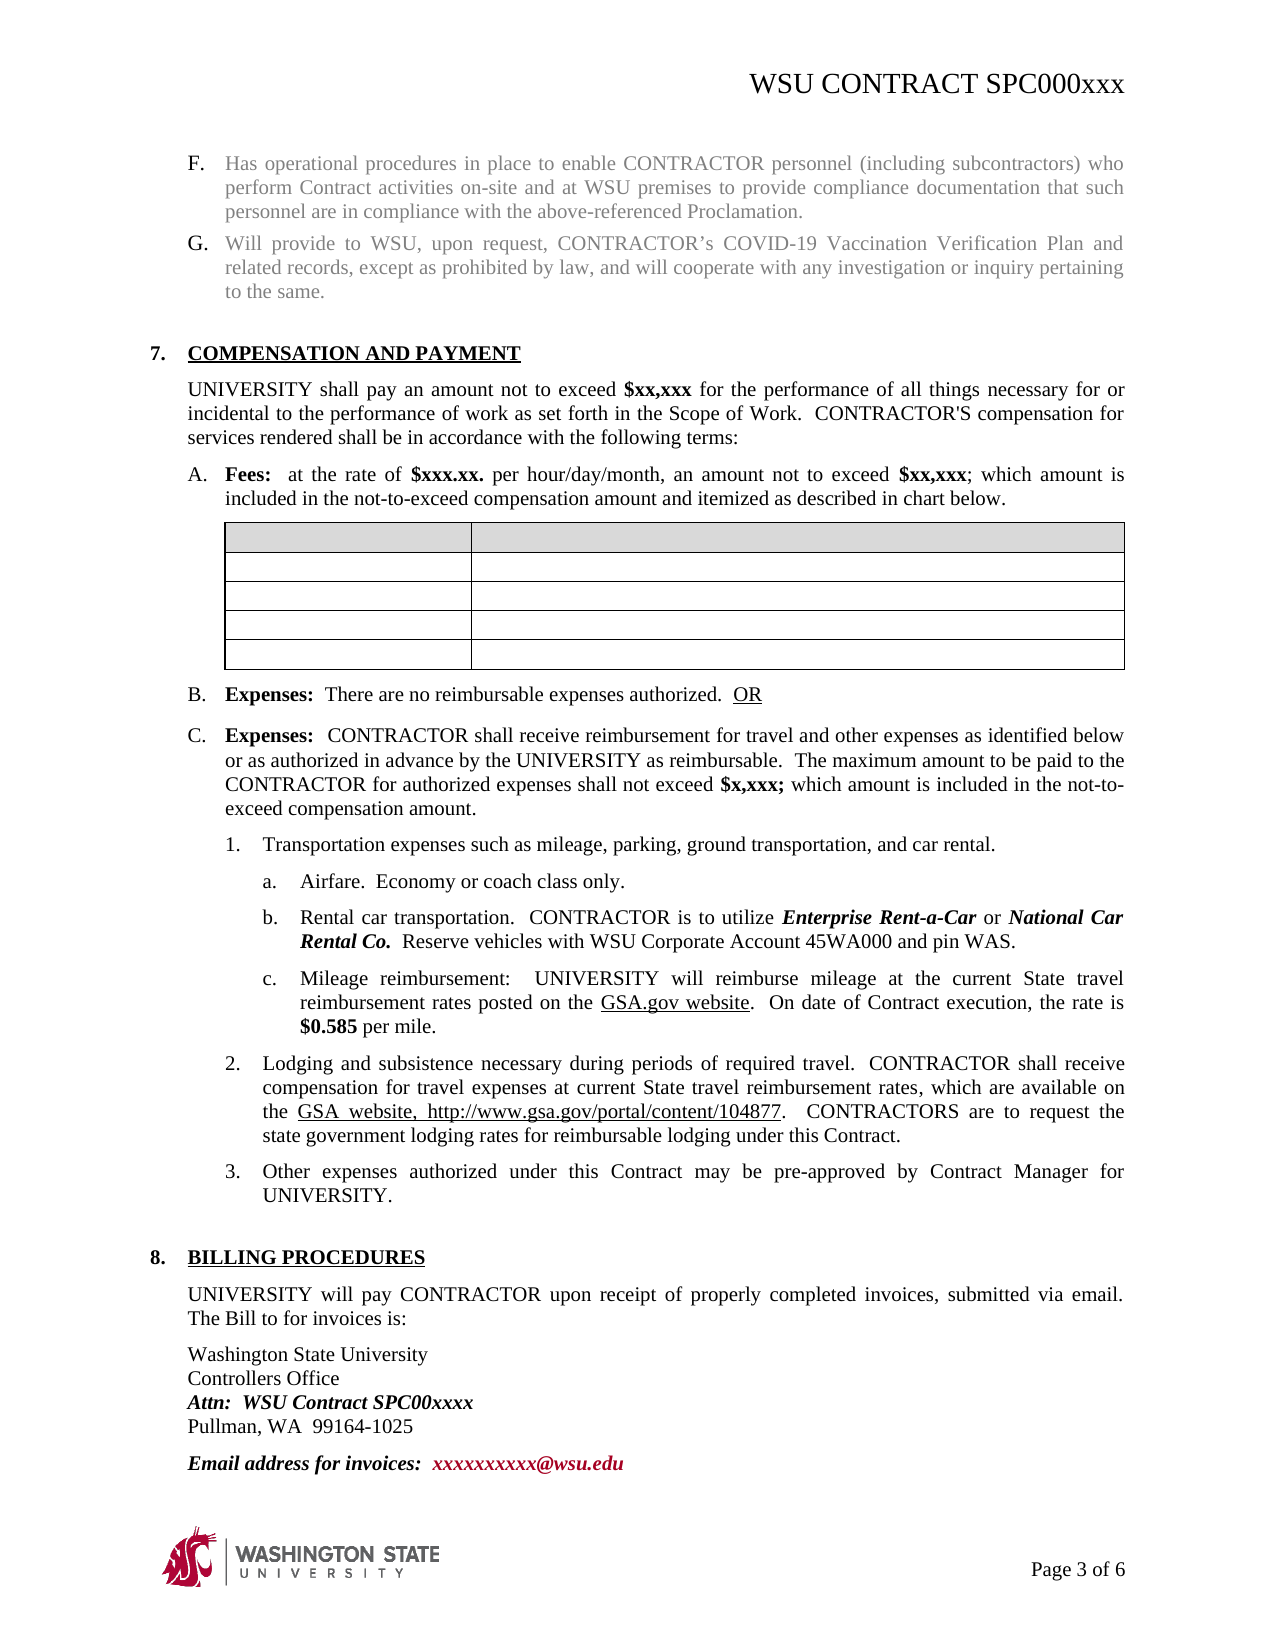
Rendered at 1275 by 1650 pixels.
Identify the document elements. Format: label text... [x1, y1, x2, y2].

list Other expenses authorized under this Contract may be pre-approved by Contract Manager for UNIVERSITY. [225, 1159, 1125, 1207]
table_cell [472, 582, 1124, 610]
list Expenses: There are no reimbursable expenses authorized. OR [187, 682, 1125, 706]
text Controllers Office [187, 1366, 1125, 1390]
list Has operational procedures in place to enable CONTRACTOR personnel (including subcontractors) who perform Contract activities on-site and at WSU premises to provide compliance documentation that such personnel are in compliance with the above-referenced Proclamation. [187, 150, 1125, 223]
list Fees: at the rate of $xxx.xx. per hour/day/month, an amount not to exceed $xx,xxx; which amount is included in the not-to-exceed compensation amount and itemized as described in chart below. [187, 462, 1125, 510]
text Washington State University [187, 1342, 1125, 1366]
list Mileage reimbursement: UNIVERSITY will reimburse mileage at the current State travel reimbursement rates posted on the GSA.gov website. On date of Contract execution, the rate is $0.585 per mile. [262, 966, 1125, 1038]
table_cell [472, 611, 1124, 639]
text UNIVERSITY shall pay an amount not to exceed $xx,xxx for the performance of all things necessary for or incidental to the performance of work as set forth in the Scope of Work. CONTRACTOR'S compensation for services rendered shall be in accordance with the following terms: [187, 377, 1125, 449]
table_cell [226, 640, 471, 669]
table_cell [472, 640, 1124, 669]
table_cell [226, 582, 471, 610]
table_header [472, 523, 1124, 552]
list COMPENSATION AND PAYMENT [150, 340, 1125, 364]
list Will provide to WSU, upon request, CONTRACTOR’s COVID-19 Vaccination Verification Plan and related records, except as prohibited by law, and will cooperate with any investigation or inquiry pertaining to the same. [187, 229, 1125, 303]
list Expenses: CONTRACTOR shall receive reimbursement for travel and other expenses as identified below or as authorized in advance by the UNIVERSITY as reimbursable. The maximum amount to be paid to the CONTRACTOR for authorized expenses shall not exceed $x,xxx; which amount is included in the not-to-exceed compensation amount. [187, 719, 1125, 820]
list Transportation expenses such as mileage, parking, ground transportation, and car rental. [225, 832, 1125, 856]
table_cell [226, 611, 471, 639]
table_cell [226, 553, 471, 581]
list BILLING PROCEDURES [150, 1245, 1125, 1269]
list Airfare. Economy or coach class only. [262, 869, 1125, 893]
text Attn: WSU Contract SPC00xxxx [187, 1390, 1125, 1414]
table_header [226, 523, 471, 552]
list Lodging and subsistence necessary during periods of required travel. CONTRACTOR shall receive compensation for travel expenses at current State travel reimbursement rates, which are available on the GSA website, http://www.gsa.gov/portal/content/104877. CONTRACTORS are to request the state government lodging rates for reimbursable lodging under this Contract. [225, 1051, 1125, 1147]
table_cell [472, 553, 1124, 581]
list Rental car transportation. CONTRACTOR is to utilize Enterprise Rent-a-Car or National Car Rental Co. Reserve vehicles with WSU Corporate Account 45WA000 and pin WAS. [262, 905, 1125, 953]
picture [161, 1526, 439, 1587]
text Pullman, WA 99164-1025 [187, 1414, 1125, 1438]
text UNIVERSITY will pay CONTRACTOR upon receipt of properly completed invoices, submitted via email. The Bill to for invoices is: [187, 1282, 1125, 1330]
text Email address for invoices: xxxxxxxxxx@wsu.edu [187, 1451, 1125, 1475]
